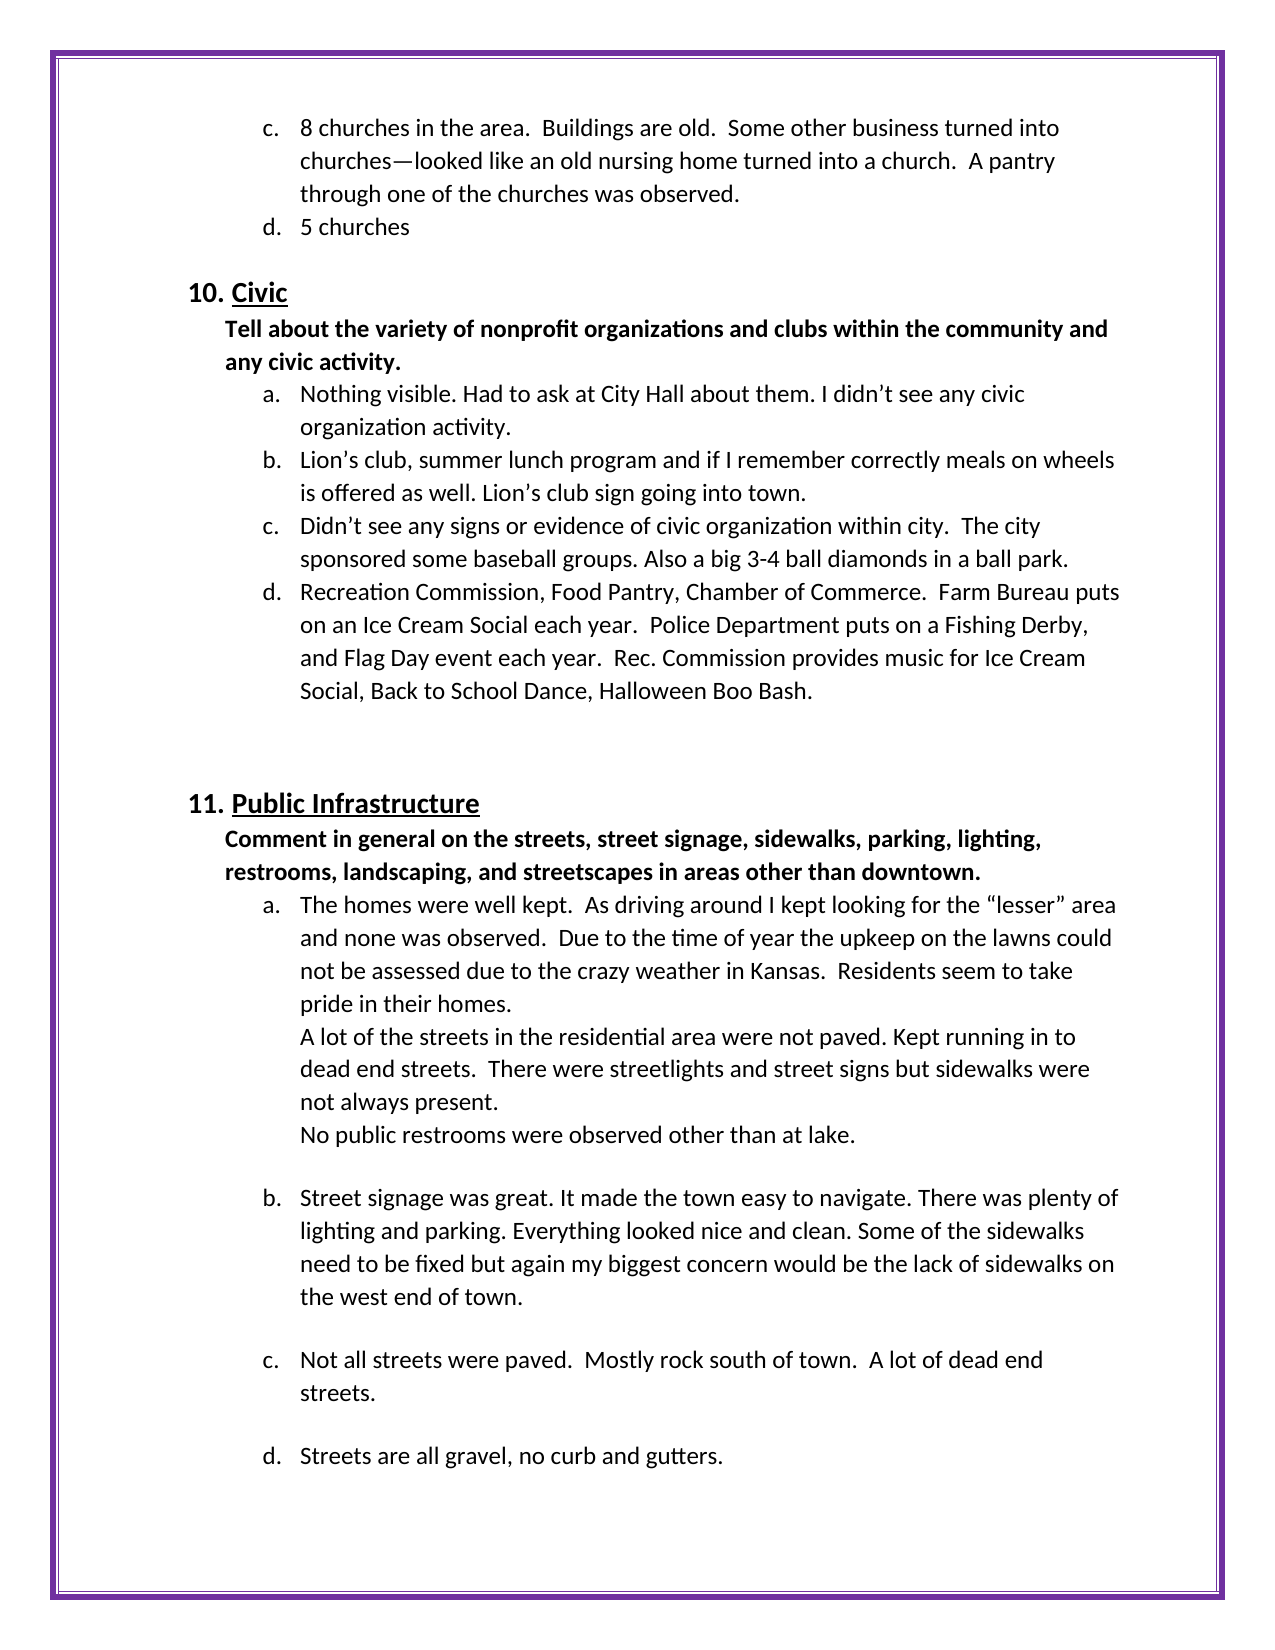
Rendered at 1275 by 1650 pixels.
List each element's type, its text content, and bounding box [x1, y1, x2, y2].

list The homes were well kept. As driving around I kept looking for the “lesser” area and none was observed. Due to the time of year the upkeep on the lawns could not be assessed due to the crazy weather in Kansas. Residents seem to take pride in their homes. A lot of the streets in the residential area were not paved. Kept running in to dead end streets. There were streetlights and street signs but sidewalks were not always present. No public restrooms were observed other than at lake. [262, 889, 1125, 1180]
list Comment in general on the streets, street signage, sidewalks, parking, lighting, restrooms, landscaping, and streetscapes in areas other than downtown. [225, 823, 1125, 887]
list 8 churches in the area. Buildings are old. Some other business turned into churches—looked like an old nursing home turned into a church. A pantry through one of the churches was observed. [262, 112, 1125, 209]
list Streets are all gravel, no curb and gutters. [262, 1440, 1125, 1470]
list Street signage was great. It made the town easy to navigate. There was plenty of lighting and parking. Everything looked nice and clean. Some of the sidewalks need to be fixed but again my biggest concern would be the lack of sidewalks on the west end of town. [262, 1182, 1125, 1342]
list Recreation Commission, Food Pantry, Chamber of Commerce. Farm Bureau puts on an Ice Cream Social each year. Police Department puts on a Fishing Derby, and Flag Day event each year. Rec. Commission provides music for Ice Cream Social, Back to School Dance, Halloween Boo Bash. [262, 576, 1125, 705]
list Lion’s club, summer lunch program and if I remember correctly meals on wheels is offered as well. Lion’s club sign going into town. [262, 444, 1125, 508]
list Not all streets were paved. Mostly rock south of town. A lot of dead end streets. [262, 1344, 1125, 1438]
text Tell about the variety of nonprofit organizations and clubs within the community and any civic activity. [225, 313, 1125, 376]
list 5 churches [262, 211, 1125, 242]
list Nothing visible. Had to ask at City Hall about them. I didn’t see any civic organization activity. [262, 379, 1125, 442]
list Civic [187, 274, 1125, 310]
list Public Infrastructure [187, 785, 1125, 820]
list Didn’t see any signs or evidence of civic organization within city. The city sponsored some baseball groups. Also a big 3-4 ball diamonds in a ball park. [262, 510, 1125, 574]
